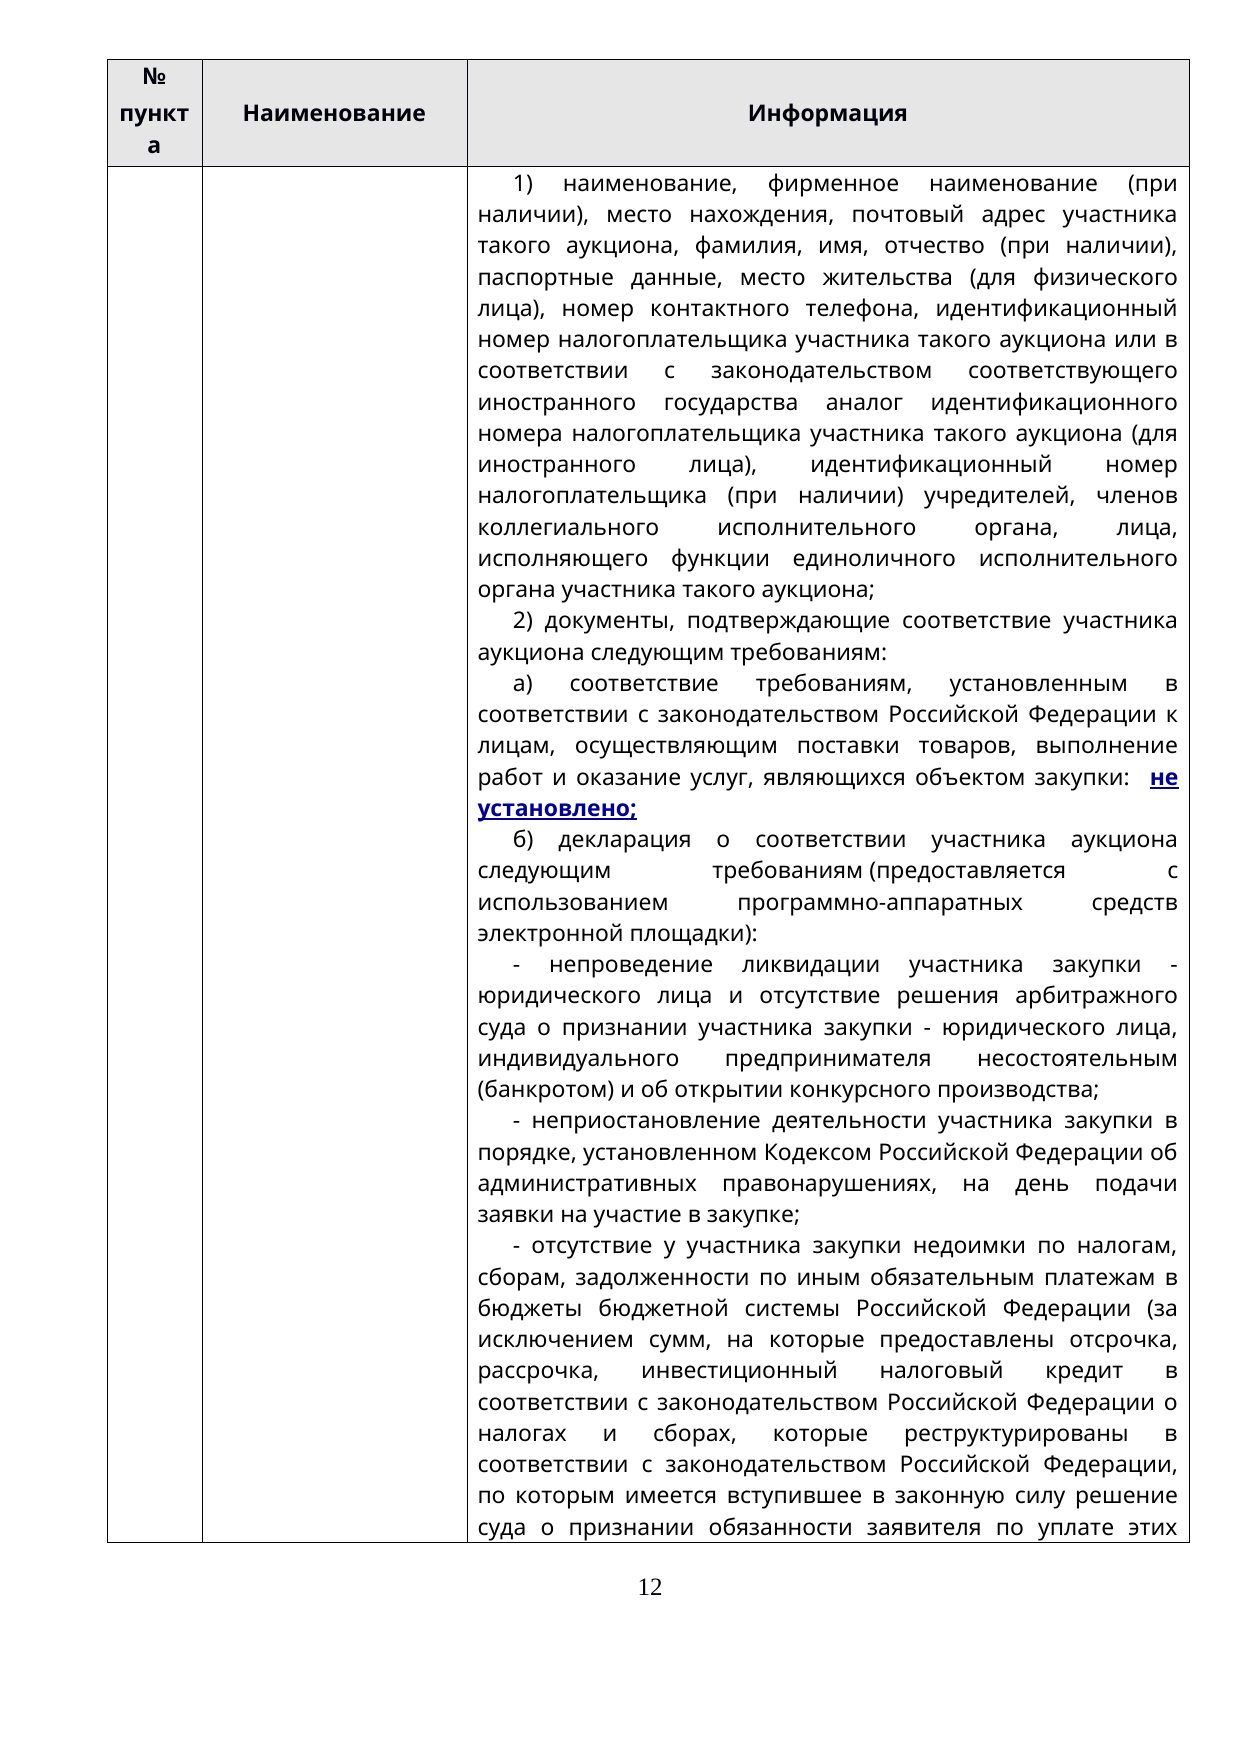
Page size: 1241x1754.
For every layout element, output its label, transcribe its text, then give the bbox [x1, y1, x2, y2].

table_header Информация [468, 60, 1189, 166]
table_header Наименование [203, 60, 467, 166]
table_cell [203, 167, 467, 1542]
table_cell [108, 167, 202, 1542]
table_header № пункта [108, 60, 202, 166]
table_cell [468, 167, 1189, 1542]
